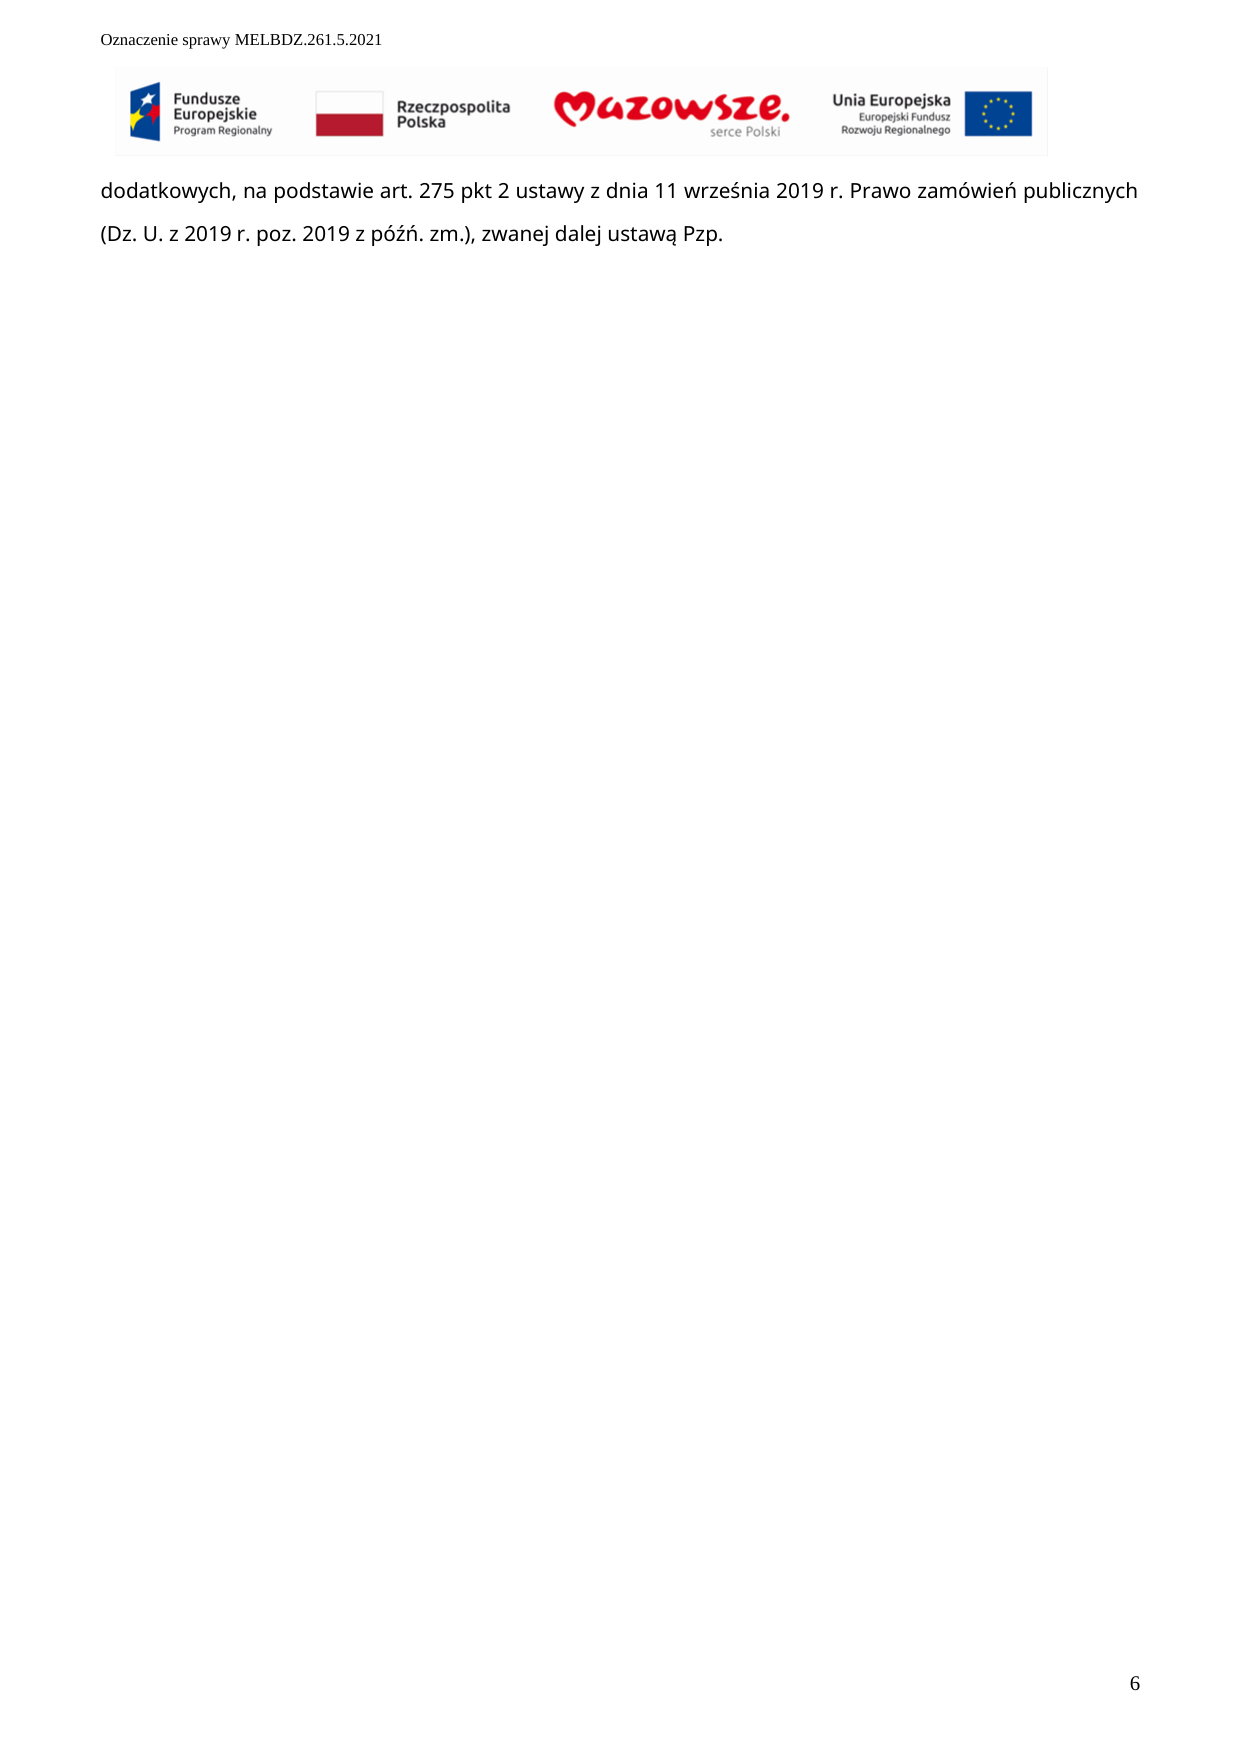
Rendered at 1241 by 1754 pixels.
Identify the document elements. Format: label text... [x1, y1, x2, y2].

picture [100, 67, 1105, 157]
